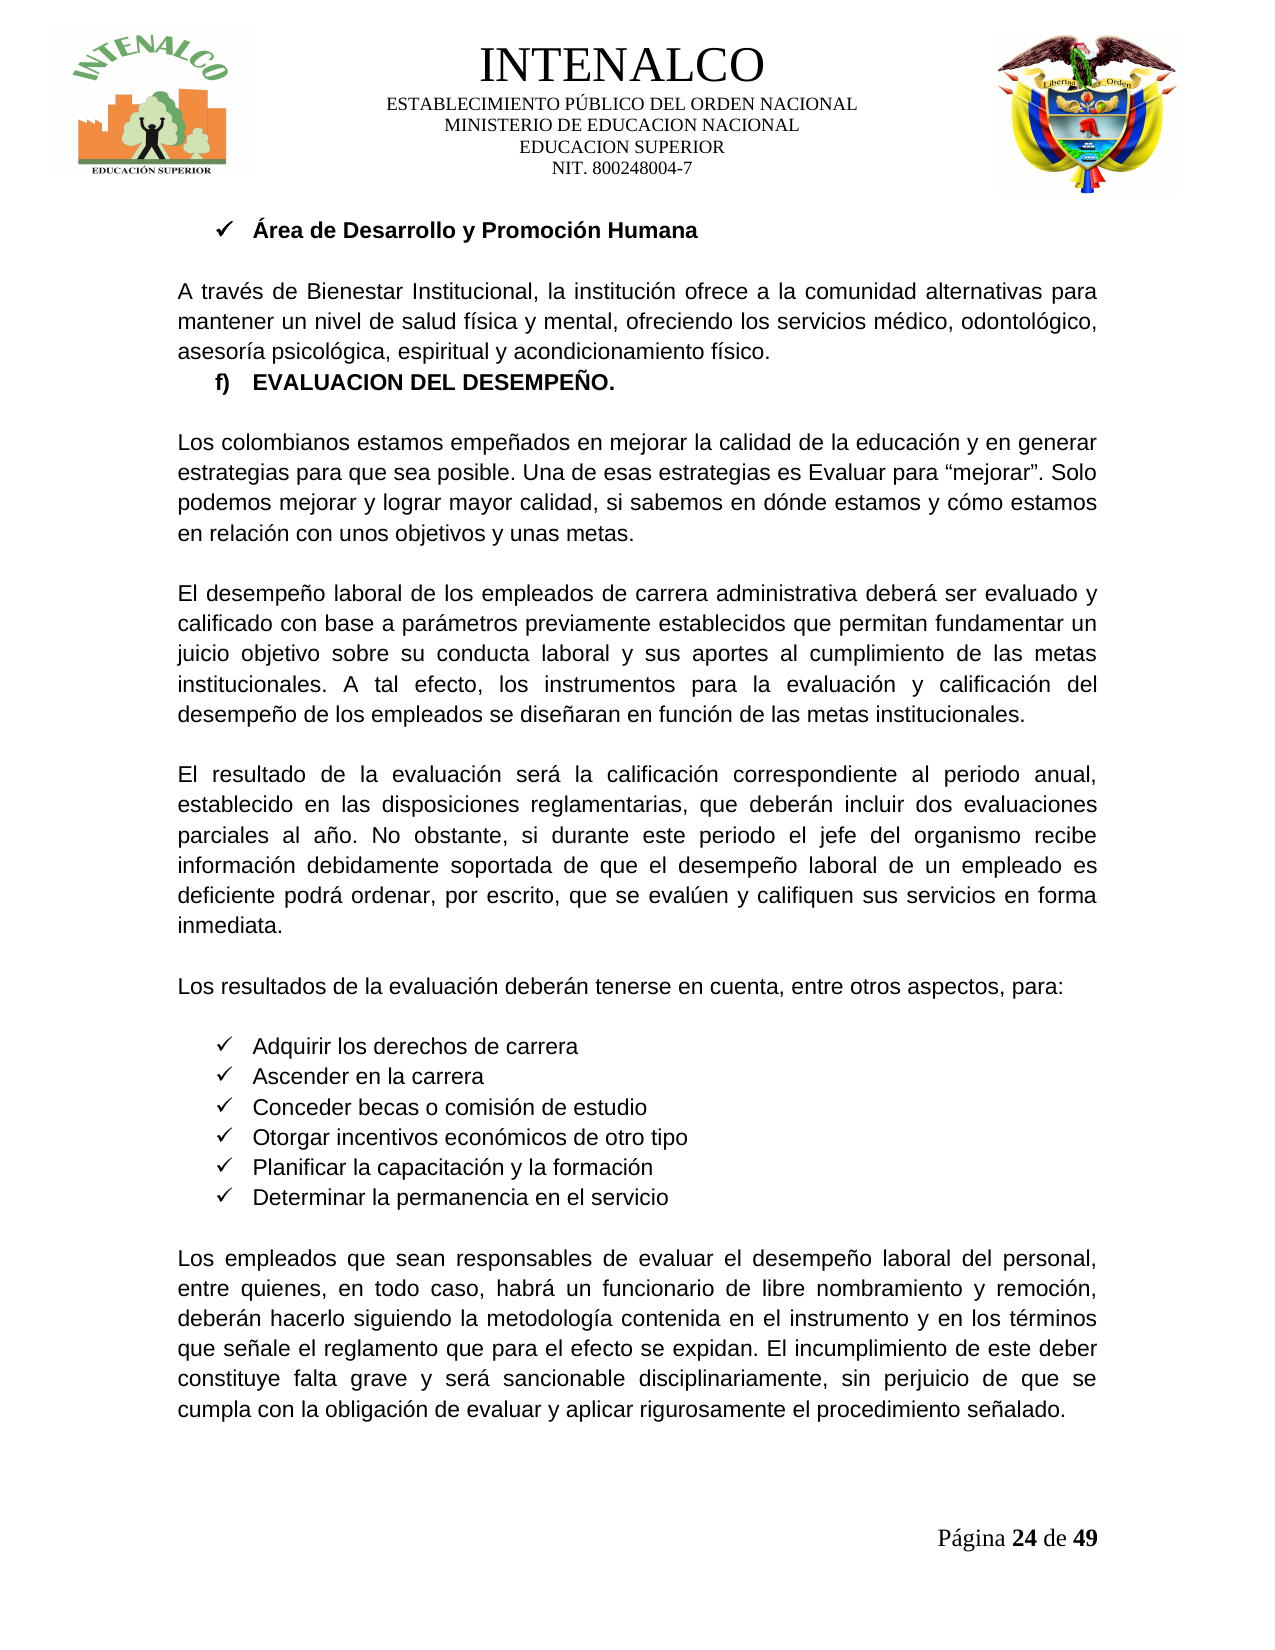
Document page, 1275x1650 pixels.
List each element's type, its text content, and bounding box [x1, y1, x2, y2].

text Los empleados que sean responsables de evaluar el desempeño laboral del personal, entre quienes, en todo caso, habrá un funcionario de libre nombramiento y remoción, deberán hacerlo siguiendo la metodología contenida en el instrumento y en los términos que señale el reglamento que para el efecto se expidan. El incumplimiento de este deber constituye falta grave y será sancionable disciplinariamente, sin perjuicio de que se cumpla con la obligación de evaluar y aplicar rigurosamente el procedimiento señalado. [177, 1244, 1098, 1422]
picture [49, 25, 252, 177]
list Determinar la permanencia en el servicio [215, 1184, 1098, 1211]
list Ascender en la carrera [215, 1063, 1098, 1090]
picture [996, 33, 1179, 195]
list Conceder becas o comisión de estudio [215, 1093, 1098, 1120]
list EVALUACION DEL DESEMPEÑO. [215, 368, 1098, 395]
list Planificar la capacitación y la formación [215, 1154, 1098, 1180]
list Otorgar incentivos económicos de otro tipo [215, 1124, 1098, 1150]
list Área de Desarrollo y Promoción Humana [215, 217, 1098, 244]
list Adquirir los derechos de carrera [215, 1033, 1098, 1059]
text Los colombianos estamos empeñados en mejorar la calidad de la educación y en generar estrategias para que sea posible. Una de esas estrategias es Evaluar para “mejorar”. Solo podemos mejorar y lograr mayor calidad, si sabemos en dónde estamos y cómo estamos en relación con unos objetivos y unas metas. [177, 429, 1098, 546]
text Los resultados de la evaluación deberán tenerse en cuenta, entre otros aspectos, para: [177, 973, 1098, 999]
text El resultado de la evaluación será la calificación correspondiente al periodo anual, establecido en las disposiciones reglamentarias, que deberán incluir dos evaluaciones parciales al año. No obstante, si durante este periodo el jefe del organismo recibe información debidamente soportada de que el desempeño laboral de un empleado es deficiente podrá ordenar, por escrito, que se evalúen y califiquen sus servicios en forma inmediata. [177, 761, 1098, 939]
text El desempeño laboral de los empleados de carrera administrativa deberá ser evaluado y calificado con base a parámetros previamente establecidos que permitan fundamentar un juicio objetivo sobre su conducta laboral y sus aportes al cumplimiento de las metas institucionales. A tal efecto, los instrumentos para la evaluación y calificación del desempeño de los empleados se diseñaran en función de las metas institucionales. [177, 580, 1098, 727]
text A través de Bienestar Institucional, la institución ofrece a la comunidad alternativas para mantener un nivel de salud física y mental, ofreciendo los servicios médico, odontológico, asesoría psicológica, espiritual y acondicionamiento físico. [177, 278, 1098, 365]
